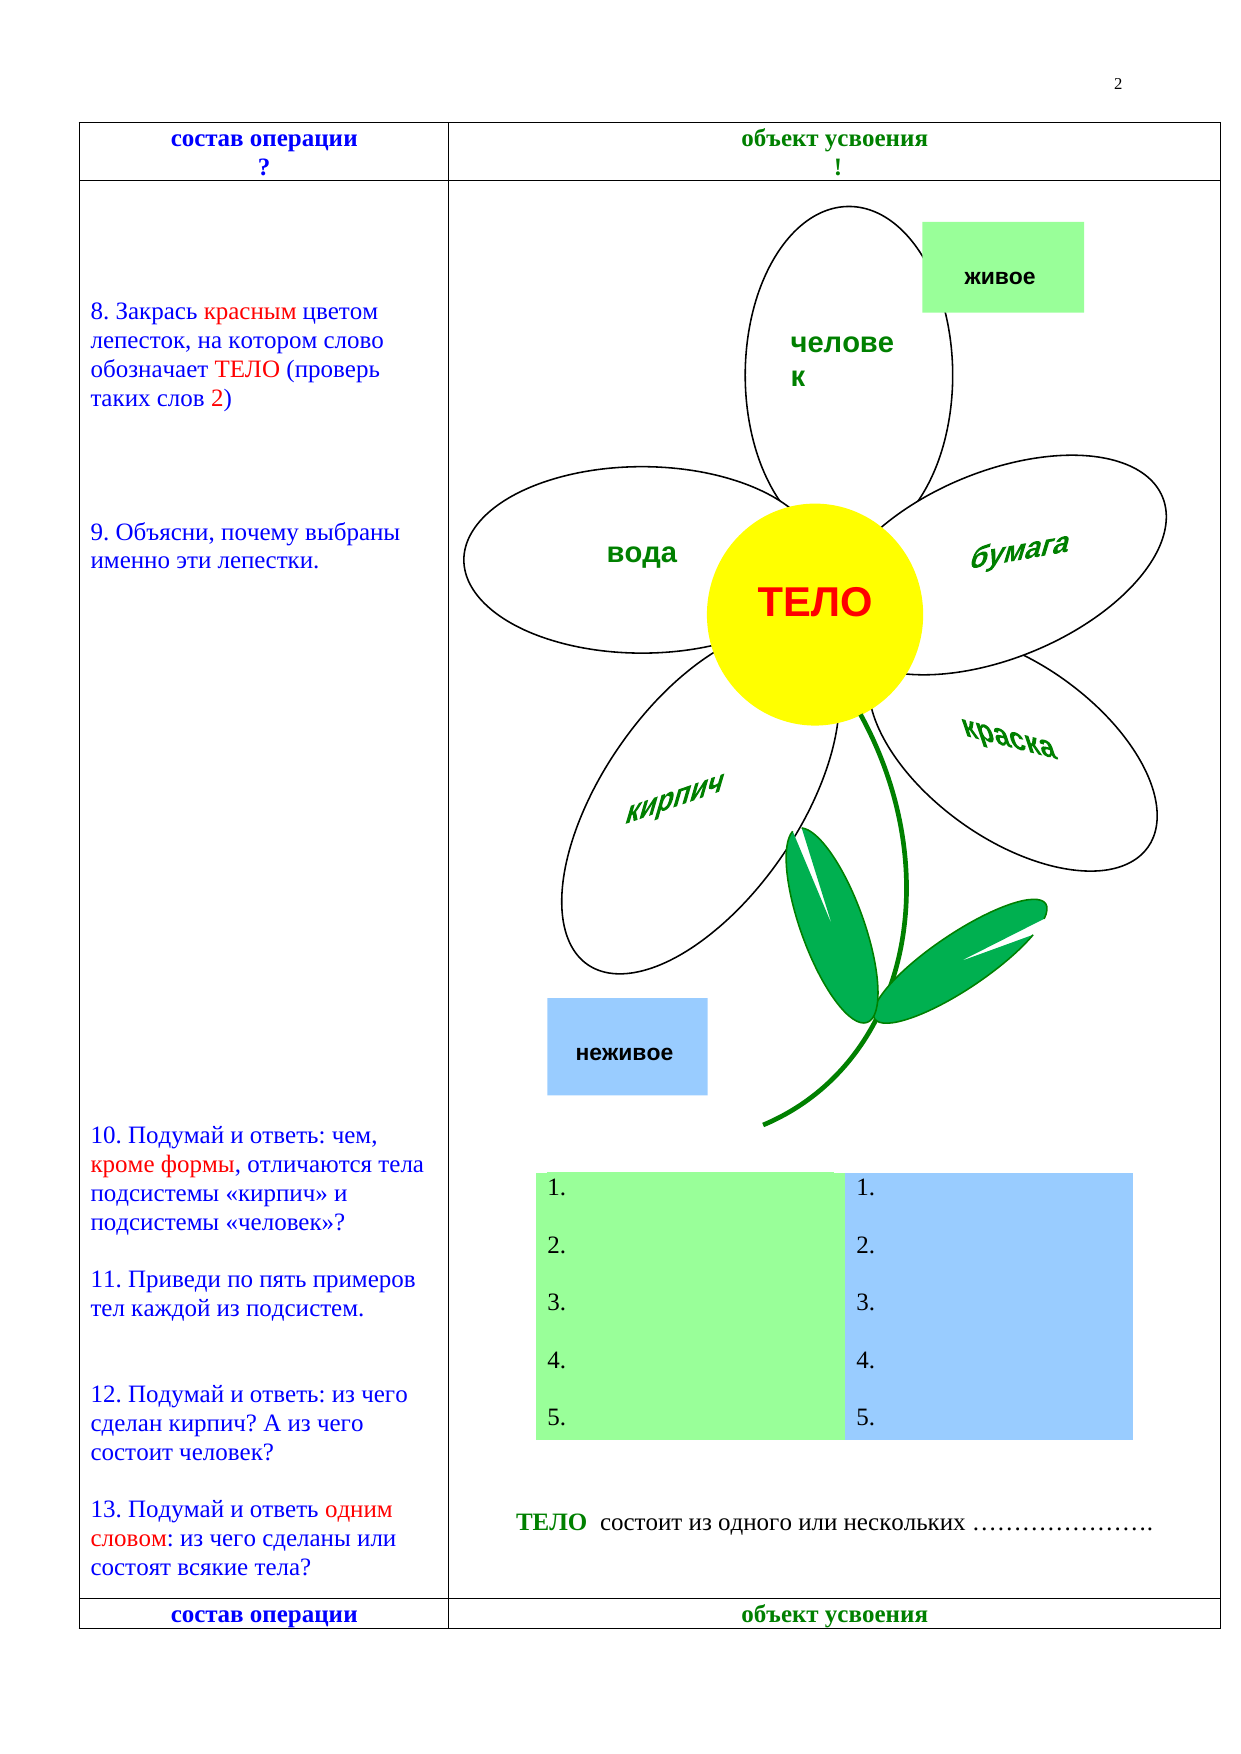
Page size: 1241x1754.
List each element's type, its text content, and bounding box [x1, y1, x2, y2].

table_cell объект усвоения ! [449, 123, 1220, 180]
table_cell состав операции ? [80, 1599, 448, 1628]
table_cell ТЕЛО состоит из одного или нескольких …………………. [449, 181, 1220, 1598]
table_cell 8. Закрась красным цветом лепесток, на котором слово обозначает ТЕЛО (проверь таких слов 2) 9. Объясни, почему выбраны именно эти лепестки. 10. Подумай и ответь: чем, кроме формы, отличаются тела подсистемы «кирпич» и подсистемы «человек»? 11. Приведи по пять примеров тел каждой из подсистем. 12. Подумай и ответь: из чего сделан кирпич? А из чего состоит человек? 13. Подумай и ответь одним словом: из чего сделаны или состоят всякие тела? [80, 181, 448, 1598]
table_cell состав операции ? [80, 123, 448, 180]
table_cell объект усвоения ! [449, 1599, 1220, 1628]
